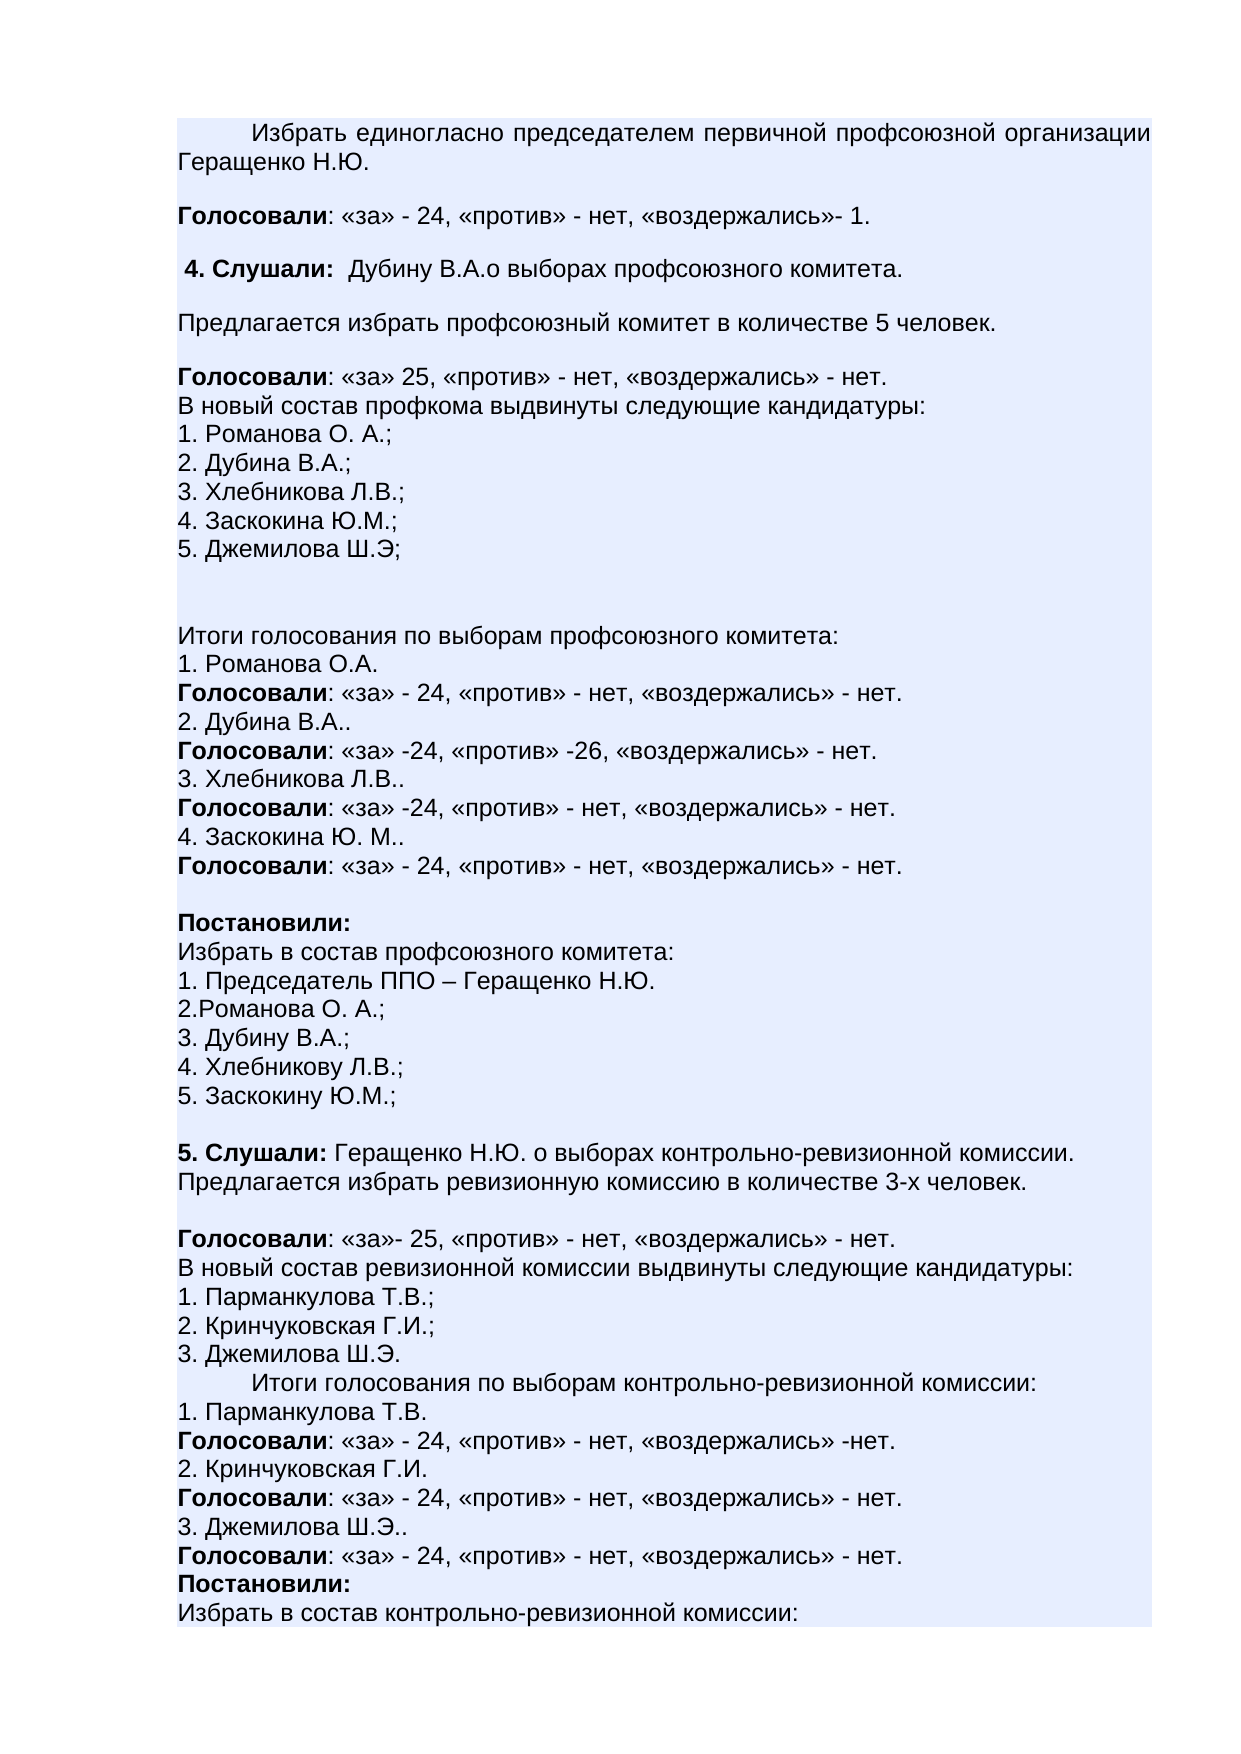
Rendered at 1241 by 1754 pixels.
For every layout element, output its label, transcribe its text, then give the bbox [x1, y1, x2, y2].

text 5. Слушали: Геращенко Н.Ю. о выборах контрольно-ревизионной комиссии. Предлагается избрать ревизионную комиссию в количестве 3-х человек. [177, 1138, 1152, 1196]
text 1. Председатель ППО – Геращенко Н.Ю. [177, 966, 1152, 994]
text Избрать единогласно председателем первичной профсоюзной организации Геращенко Н.Ю. [177, 118, 1152, 176]
text 3. Дубину В.А.; [177, 1023, 1152, 1052]
text Голосовали: «за» - 24, «против» - нет, «воздержались» - нет. [177, 1483, 1152, 1512]
text Голосовали: «за»- 25, «против» - нет, «воздержались» - нет. [177, 1224, 1152, 1253]
text 4. Заскокина Ю.М.; [177, 506, 1152, 534]
text 2. Дубина В.А.. [177, 707, 1152, 736]
text Голосовали: «за» - 24, «против» - нет, «воздержались» - нет. [177, 678, 1152, 707]
text Итоги голосования по выборам профсоюзного комитета: [177, 621, 1152, 649]
text Голосовали: «за» -24, «против» - нет, «воздержались» - нет. [177, 793, 1152, 822]
text 3. Хлебникова Л.В.. [177, 764, 1152, 793]
text 4. Слушали: Дубину В.А.о выборах профсоюзного комитета. [177, 254, 1152, 283]
text Постановили: [177, 908, 1152, 937]
text Голосовали: «за» 25, «против» - нет, «воздержались» - нет. [177, 362, 1152, 391]
text 2. Кринчуковская Г.И.; [177, 1311, 1152, 1339]
text 3. Хлебникова Л.В.; [177, 477, 1152, 506]
text Голосовали: «за» - 24, «против» - нет, «воздержались» -нет. [177, 1426, 1152, 1454]
text Избрать в состав профсоюзного комитета: [177, 937, 1152, 966]
text 5. Джемилова Ш.Э; [177, 534, 1152, 563]
text 1. Романова О.А. [177, 649, 1152, 678]
text 1. Парманкулова Т.В.; [177, 1282, 1152, 1311]
text 4. Заскокина Ю. М.. [177, 822, 1152, 851]
text 1. Парманкулова Т.В. [177, 1397, 1152, 1426]
text 2. Кринчуковская Г.И. [177, 1454, 1152, 1483]
text Итоги голосования по выборам контрольно-ревизионной комиссии: [177, 1368, 1152, 1397]
text Голосовали: «за» - 24, «против» - нет, «воздержались»- 1. [177, 201, 1152, 229]
text Постановили: [177, 1569, 1152, 1598]
text Голосовали: «за» - 24, «против» - нет, «воздержались» - нет. [177, 1541, 1152, 1569]
text Избрать в состав контрольно-ревизионной комиссии: [177, 1598, 1152, 1627]
text Предлагается избрать профсоюзный комитет в количестве 5 человек. [177, 308, 1152, 337]
text 1. Романова О. А.; [177, 419, 1152, 448]
text 3. Джемилова Ш.Э.. [177, 1512, 1152, 1541]
text 4. Хлебникову Л.В.; [177, 1052, 1152, 1081]
text 3. Джемилова Ш.Э. [177, 1339, 1152, 1368]
text Голосовали: «за» -24, «против» -26, «воздержались» - нет. [177, 736, 1152, 764]
text В новый состав ревизионной комиссии выдвинуты следующие кандидатуры: [177, 1253, 1152, 1282]
text В новый состав профкома выдвинуты следующие кандидатуры: [177, 391, 1152, 419]
text 2.Романова О. А.; [177, 994, 1152, 1023]
text 5. Заскокину Ю.М.; [177, 1081, 1152, 1109]
text 2. Дубина В.А.; [177, 448, 1152, 477]
text Голосовали: «за» - 24, «против» - нет, «воздержались» - нет. [177, 851, 1152, 879]
